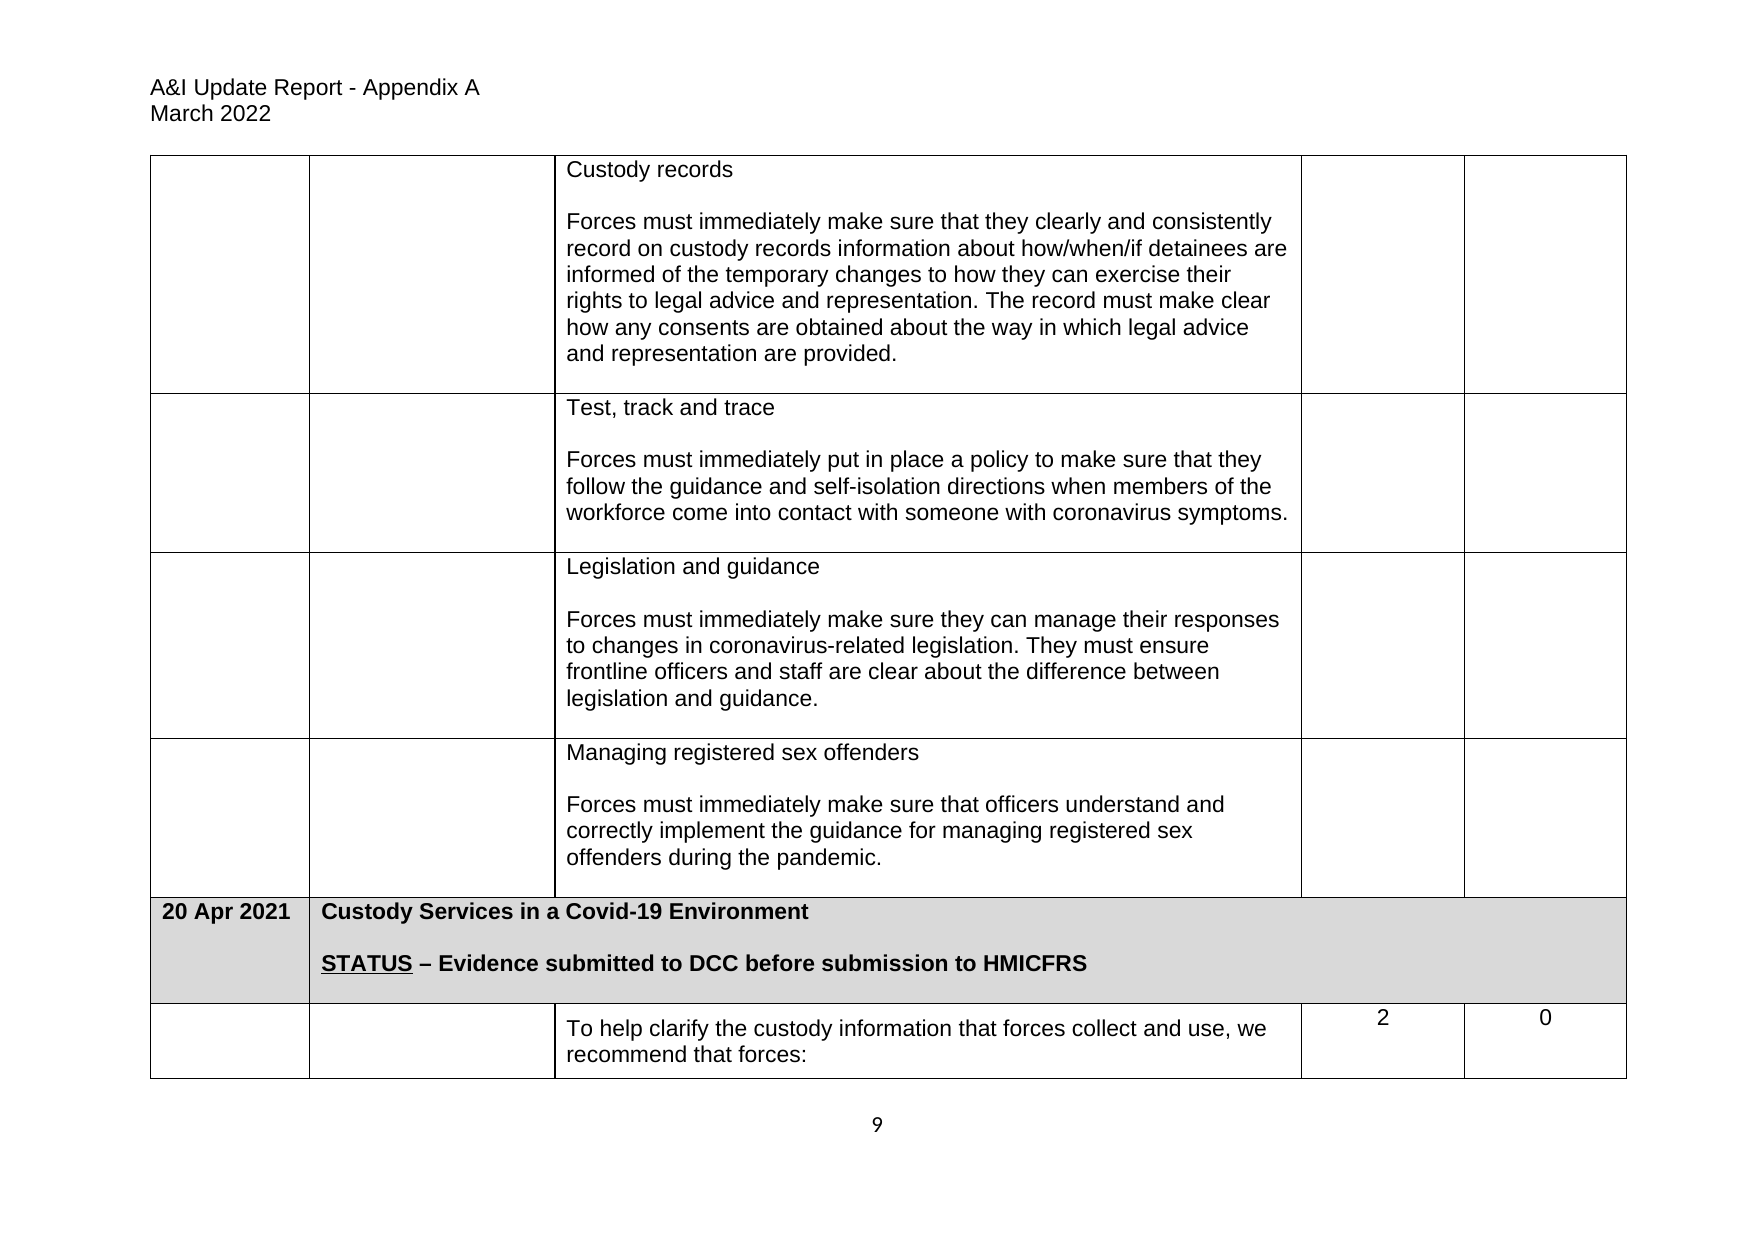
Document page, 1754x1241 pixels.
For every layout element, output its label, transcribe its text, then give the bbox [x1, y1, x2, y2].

table_cell Test, track and trace Forces must immediately put in place a policy to make sure that they follow the guidance and self-isolation directions when members of the workforce come into contact with someone with coronavirus symptoms. [556, 394, 1301, 552]
table_cell [1465, 394, 1626, 552]
table_cell [1465, 739, 1626, 897]
table_cell [151, 1004, 309, 1078]
table_cell Custody Services in a Covid-19 Environment STATUS – Evidence submitted to DCC before submission to HMICFRS [310, 898, 1626, 1003]
table_cell [151, 739, 309, 897]
table_cell [1302, 739, 1464, 897]
table_cell [310, 1004, 554, 1078]
table_cell [1302, 553, 1464, 737]
table_cell [310, 156, 554, 393]
table_cell [151, 394, 309, 552]
table_cell [1302, 156, 1464, 393]
table_cell [151, 553, 309, 737]
table_cell [1465, 156, 1626, 393]
table_cell [310, 394, 554, 552]
table_cell [1302, 394, 1464, 552]
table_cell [556, 1004, 1301, 1078]
table_cell [310, 739, 554, 897]
table_cell [151, 156, 309, 393]
table_cell [310, 553, 554, 737]
table_cell Managing registered sex offenders Forces must immediately make sure that officers understand and correctly implement the guidance for managing registered sex offenders during the pandemic. [556, 739, 1301, 897]
table_cell 2 [1302, 1004, 1464, 1078]
table_cell Custody records Forces must immediately make sure that they clearly and consistently record on custody records information about how/when/if detainees are informed of the temporary changes to how they can exercise their rights to legal advice and representation. The record must make clear how any consents are obtained about the way in which legal advice and representation are provided. [556, 156, 1301, 393]
table_cell [1465, 553, 1626, 737]
table_cell Legislation and guidance Forces must immediately make sure they can manage their responses to changes in coronavirus-related legislation. They must ensure frontline officers and staff are clear about the difference between legislation and guidance. [556, 553, 1301, 737]
table_cell 20 Apr 2021 [151, 898, 309, 1003]
table_cell 0 [1465, 1004, 1626, 1078]
